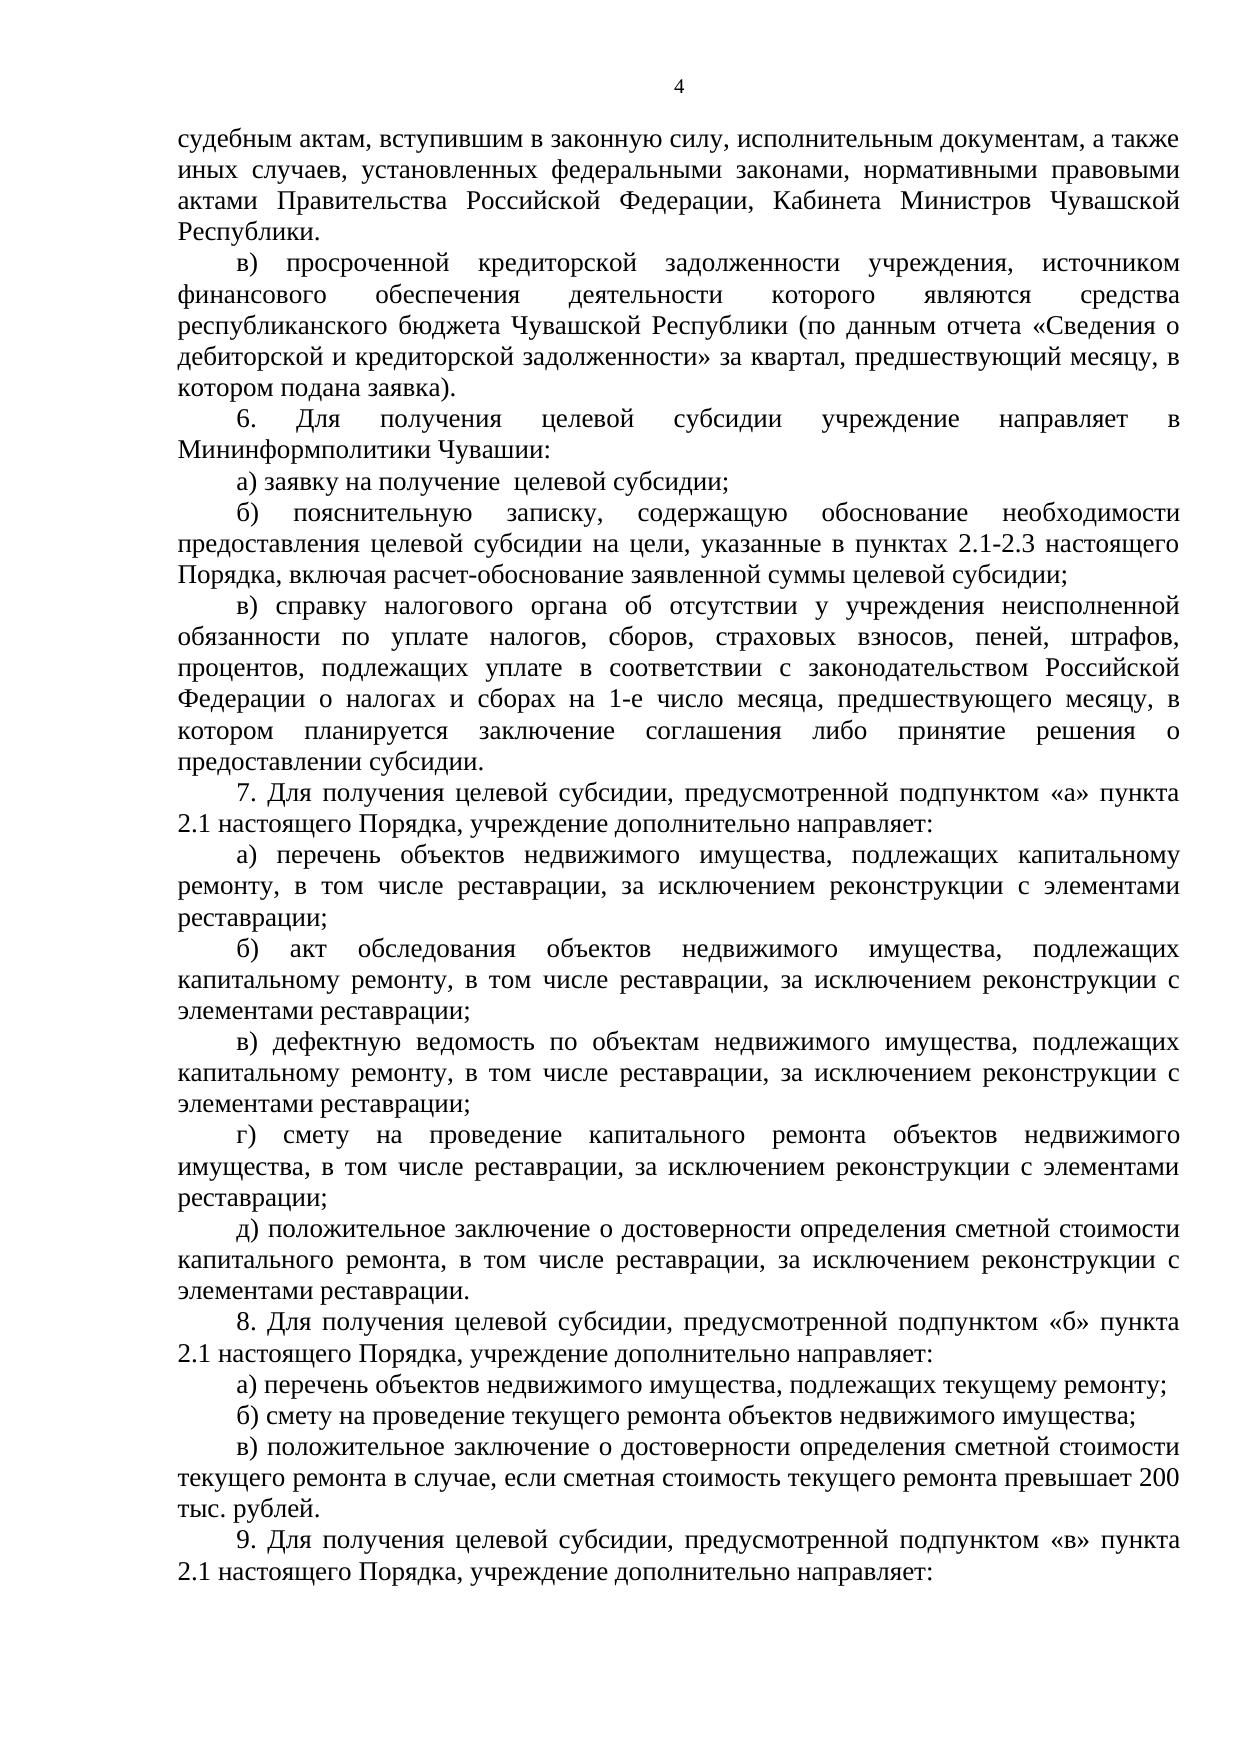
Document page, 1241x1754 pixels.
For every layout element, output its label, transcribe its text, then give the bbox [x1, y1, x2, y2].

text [177, 122, 1181, 247]
text 8. Для получения целевой субсидии, предусмотренной подпунктом «б» пункта 2.1 настоящего Порядка, учреждение дополнительно направляет: [177, 1306, 1181, 1368]
text 7. Для получения целевой субсидии, предусмотренной подпунктом «а» пункта 2.1 настоящего Порядка, учреждение дополнительно направляет: [177, 776, 1181, 838]
text д) положительное заключение о достоверности определения сметной стоимости капитального ремонта, в том числе реставрации, за исключением реконструкции с элементами реставрации. [177, 1212, 1181, 1306]
text в) дефектную ведомость по объектам недвижимого имущества, подлежащих капитальному ремонту, в том числе реставрации, за исключением реконструкции с элементами реставрации; [177, 1025, 1181, 1119]
text б) пояснительную записку, содержащую обоснование необходимости предоставления целевой субсидии на цели, указанные в пунктах 2.1-2.3 настоящего Порядка, включая расчет-обоснование заявленной суммы целевой субсидии; [177, 496, 1181, 589]
text в) положительное заключение о достоверности определения сметной стоимости текущего ремонта в случае, если сметная стоимость текущего ремонта превышает 200 тыс. рублей. [177, 1430, 1181, 1523]
text 9. Для получения целевой субсидии, предусмотренной подпунктом «в» пункта 2.1 настоящего Порядка, учреждение дополнительно направляет: [177, 1523, 1181, 1586]
text б) акт обследования объектов недвижимого имущества, подлежащих капитальному ремонту, в том числе реставрации, за исключением реконструкции с элементами реставрации; [177, 932, 1181, 1025]
text 6. Для получения целевой субсидии учреждение направляет в Мининформполитики Чувашии: [177, 402, 1181, 464]
text в) справку налогового органа об отсутствии у учреждения неисполненной обязанности по уплате налогов, сборов, страховых взносов, пеней, штрафов, процентов, подлежащих уплате в соответствии с законодательством Российской Федерации о налогах и сборах на 1-е число месяца, предшествующего месяцу, в котором планируется заключение соглашения либо принятие решения о предоставлении субсидии. [177, 589, 1181, 776]
text г) смету на проведение капитального ремонта объектов недвижимого имущества, в том числе реставрации, за исключением реконструкции с элементами реставрации; [177, 1119, 1181, 1212]
text а) перечень объектов недвижимого имущества, подлежащих текущему ремонту; [177, 1368, 1181, 1399]
text в) просроченной кредиторской задолженности учреждения, источником финансового обеспечения деятельности которого являются средства республиканского бюджета Чувашской Республики (по данным отчета «Сведения о дебиторской и кредиторской задолженности» за квартал, предшествующий месяцу, в котором подана заявка). [177, 247, 1181, 402]
text а) заявку на получение целевой субсидии; [177, 464, 1181, 496]
text а) перечень объектов недвижимого имущества, подлежащих капитальному ремонту, в том числе реставрации, за исключением реконструкции с элементами реставрации; [177, 838, 1181, 932]
text б) смету на проведение текущего ремонта объектов недвижимого имущества; [177, 1399, 1181, 1430]
